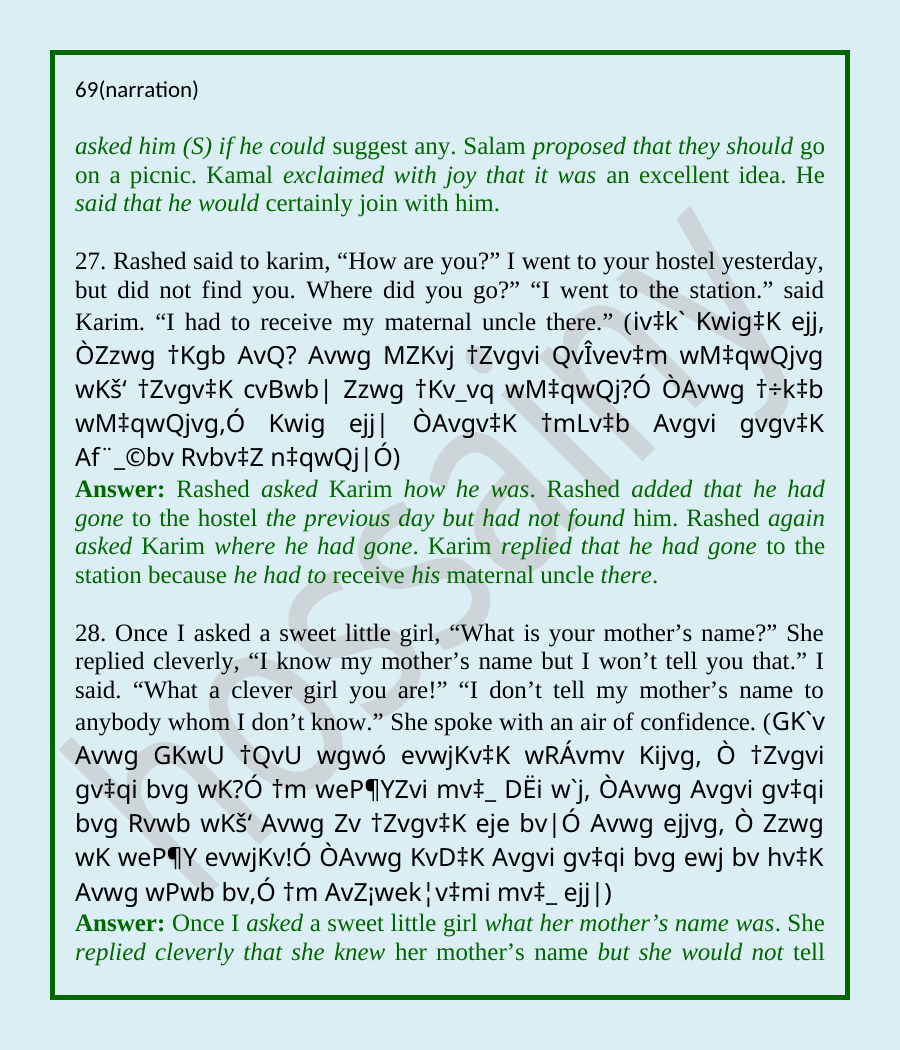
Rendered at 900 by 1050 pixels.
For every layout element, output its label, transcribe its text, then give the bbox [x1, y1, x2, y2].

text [75, 131, 825, 217]
text Answer: Rashed asked Karim how he was. Rashed added that he had gone to the hostel the previous day but had not found him. Rashed again asked Karim where he had gone. Karim replied that he had gone to the station because he had to receive his maternal uncle there. [75, 474, 825, 589]
text 27. Rashed said to karim, “How are you?” I went to your hostel yesterday, but did not find you. Where did you go?” “I went to the station.” said Karim. “I had to receive my maternal uncle there.” (iv‡k` Kwig‡K ejj, ÒZzwg †Kgb AvQ? Avwg MZKvj †Zvgvi QvÎvev‡m wM‡qwQjvg wKš‘ †Zvgv‡K cvBwb| Zzwg †Kv_vq wM‡qwQj?Ó ÒAvwg †÷k‡b wM‡qwQjvg,Ó Kwig ejj| ÒAvgv‡K †mLv‡b Avgvi gvgv‡K Af¨_©bv Rvbv‡Z n‡qwQj|Ó) [75, 246, 825, 474]
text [75, 908, 825, 966]
text 28. Once I asked a sweet little girl, “What is your mother’s name?” She replied cleverly, “I know my mother’s name but I won’t tell you that.” I said. “What a clever girl you are!” “I don’t tell my mother’s name to anybody whom I don’t know.” She spoke with an air of confidence. (GK`v Avwg GKwU †QvU wgwó evwjKv‡K wRÁvmv Kijvg, Ò †Zvgvi gv‡qi bvg wK?Ó †m weP¶YZvi mv‡_ DËi w`j, ÒAvwg Avgvi gv‡qi bvg Rvwb wKš‘ Avwg Zv †Zvgv‡K eje bv|Ó Avwg ejjvg, Ò Zzwg wK weP¶Y evwjKv!Ó ÒAvwg KvD‡K Avgvi gv‡qi bvg ewj bv hv‡K Avwg wPwb bv,Ó †m AvZ¡wek¦v‡mi mv‡_ ejj|) [75, 618, 825, 908]
